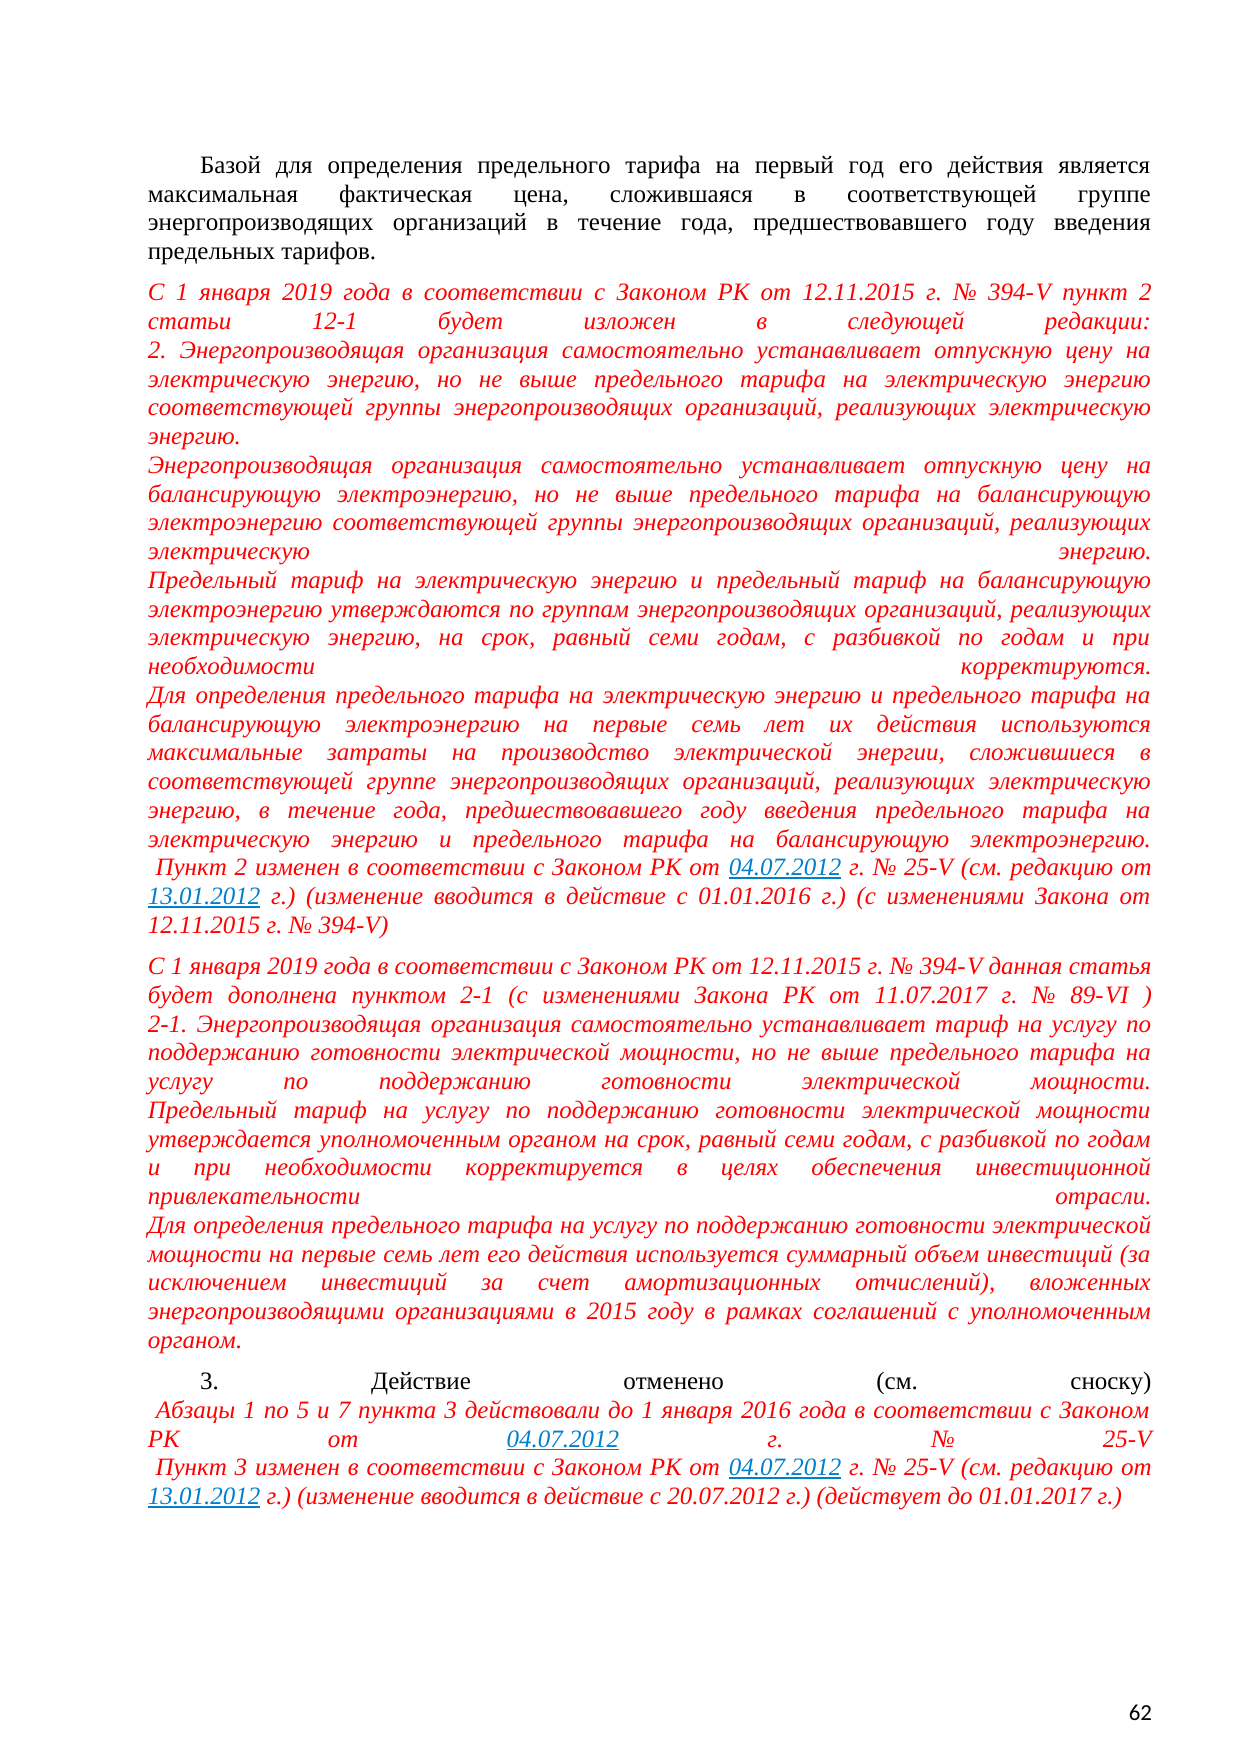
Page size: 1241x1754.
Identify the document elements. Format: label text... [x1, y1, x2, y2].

text 3. Действие отменено (см. сноску) Абзацы 1 по 5 и 7 пункта 3 действовали до 1 января 2016 года в соответствии с Законом РК от 04.07.2012 г. № 25-V Пункт 3 изменен в соответствии с Законом РК от 04.07.2012 г. № 25-V (см. редакцию от 13.01.2012 г.) (изменение вводится в действие с 20.07.2012 г.) (действует до 01.01.2017 г.) [148, 1366, 1152, 1510]
text Базой для определения предельного тарифа на первый год его действия является максимальная фактическая цена, сложившаяся в соответствующей группе энергопроизводящих организаций в течение года, предшествовавшего году введения предельных тарифов. [148, 150, 1152, 265]
text С 1 января 2019 года в соответствии с Законом РК от 12.11.2015 г. № 394-V данная статья будет дополнена пунктом 2-1 (с изменениями Закона РК от 11.07.2017 г. № 89-VI ) 2-1. Энергопроизводящая организация самостоятельно устанавливает тариф на услугу по поддержанию готовности электрической мощности, но не выше предельного тарифа на услугу по поддержанию готовности электрической мощности. Предельный тариф на услугу по поддержанию готовности электрической мощности утверждается уполномоченным органом на срок, равный семи годам, с разбивкой по годам и при необходимости корректируется в целях обеспечения инвестиционной привлекательности отрасли. Для определения предельного тарифа на услугу по поддержанию готовности электрической мощности на первые семь лет его действия используется суммарный объем инвестиций (за исключением инвестиций за счет амортизационных отчислений), вложенных энергопроизводящими организациями в 2015 году в рамках соглашений с уполномоченным органом. [148, 951, 1152, 1354]
text С 1 января 2019 года в соответствии с Законом РК от 12.11.2015 г. № 394-V пункт 2 статьи 12-1 будет изложен в следующей редакции: 2. Энергопроизводящая организация самостоятельно устанавливает отпускную цену на электрическую энергию, но не выше предельного тарифа на электрическую энергию соответствующей группы энергопроизводящих организаций, реализующих электрическую энергию. Энергопроизводящая организация самостоятельно устанавливает отпускную цену на балансирующую электроэнергию, но не выше предельного тарифа на балансирующую электроэнергию соответствующей группы энергопроизводящих организаций, реализующих электрическую энергию. Предельный тариф на электрическую энергию и предельный тариф на балансирующую электроэнергию утверждаются по группам энергопроизводящих организаций, реализующих электрическую энергию, на срок, равный семи годам, с разбивкой по годам и при необходимости корректируются. Для определения предельного тарифа на электрическую энергию и предельного тарифа на балансирующую электроэнергию на первые семь лет их действия используются максимальные затраты на производство электрической энергии, сложившиеся в соответствующей группе энергопроизводящих организаций, реализующих электрическую энергию, в течение года, предшествовавшего году введения предельного тарифа на электрическую энергию и предельного тарифа на балансирующую электроэнергию. Пункт 2 изменен в соответствии с Законом РК от 04.07.2012 г. № 25-V (см. редакцию от 13.01.2012 г.) (изменение вводится в действие с 01.01.2016 г.) (с изменениями Закона от 12.11.2015 г. № 394-V) [148, 277, 1152, 939]
